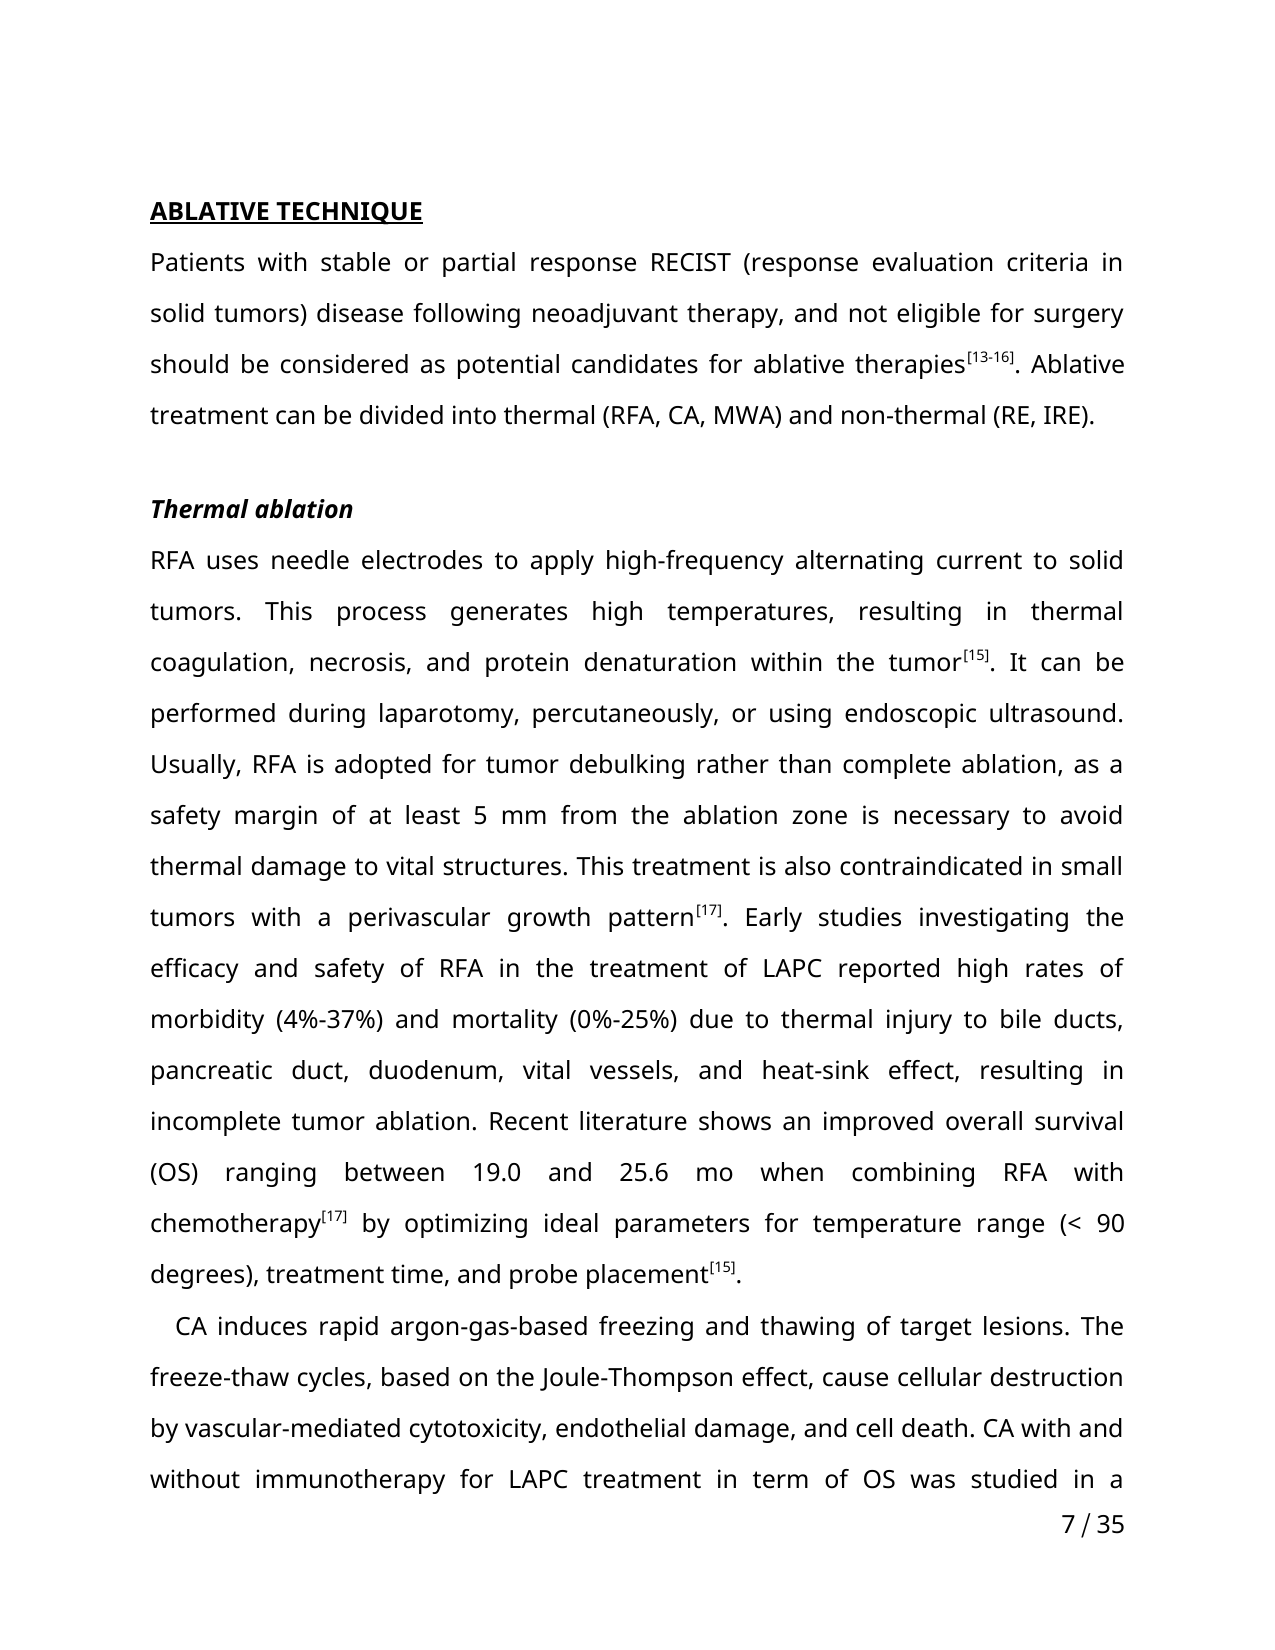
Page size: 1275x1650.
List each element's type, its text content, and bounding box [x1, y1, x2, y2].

text ABLATIVE TECHNIQUE [150, 193, 1125, 227]
text Patients with stable or partial response RECIST (response evaluation criteria in solid tumors) disease following neoadjuvant therapy, and not eligible for surgery should be considered as potential candidates for ablative therapies[13-16]. Ablative treatment can be divided into thermal (RFA, CA, MWA) and non-thermal (RE, IRE). [150, 244, 1125, 431]
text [150, 1308, 1125, 1495]
text Thermal ablation [150, 491, 1125, 526]
text RFA uses needle electrodes to apply high-frequency alternating current to solid tumors. This process generates high temperatures, resulting in thermal coagulation, necrosis, and protein denaturation within the tumor[15]. It can be performed during laparotomy, percutaneously, or using endoscopic ultrasound. Usually, RFA is adopted for tumor debulking rather than complete ablation, as a safety margin of at least 5 mm from the ablation zone is necessary to avoid thermal damage to vital structures. This treatment is also contraindicated in small tumors with a perivascular growth pattern[17]. Early studies investigating the efﬁcacy and safety of RFA in the treatment of LAPC reported high rates of morbidity (4%-37%) and mortality (0%-25%) due to thermal injury to bile ducts, pancreatic duct, duodenum, vital vessels, and heat-sink effect, resulting in incomplete tumor ablation. Recent literature shows an improved overall survival (OS) ranging between 19.0 and 25.6 mo when combining RFA with chemotherapy[17] by optimizing ideal parameters for temperature range (< 90 degrees), treatment time, and probe placement[15]. [150, 542, 1125, 1291]
